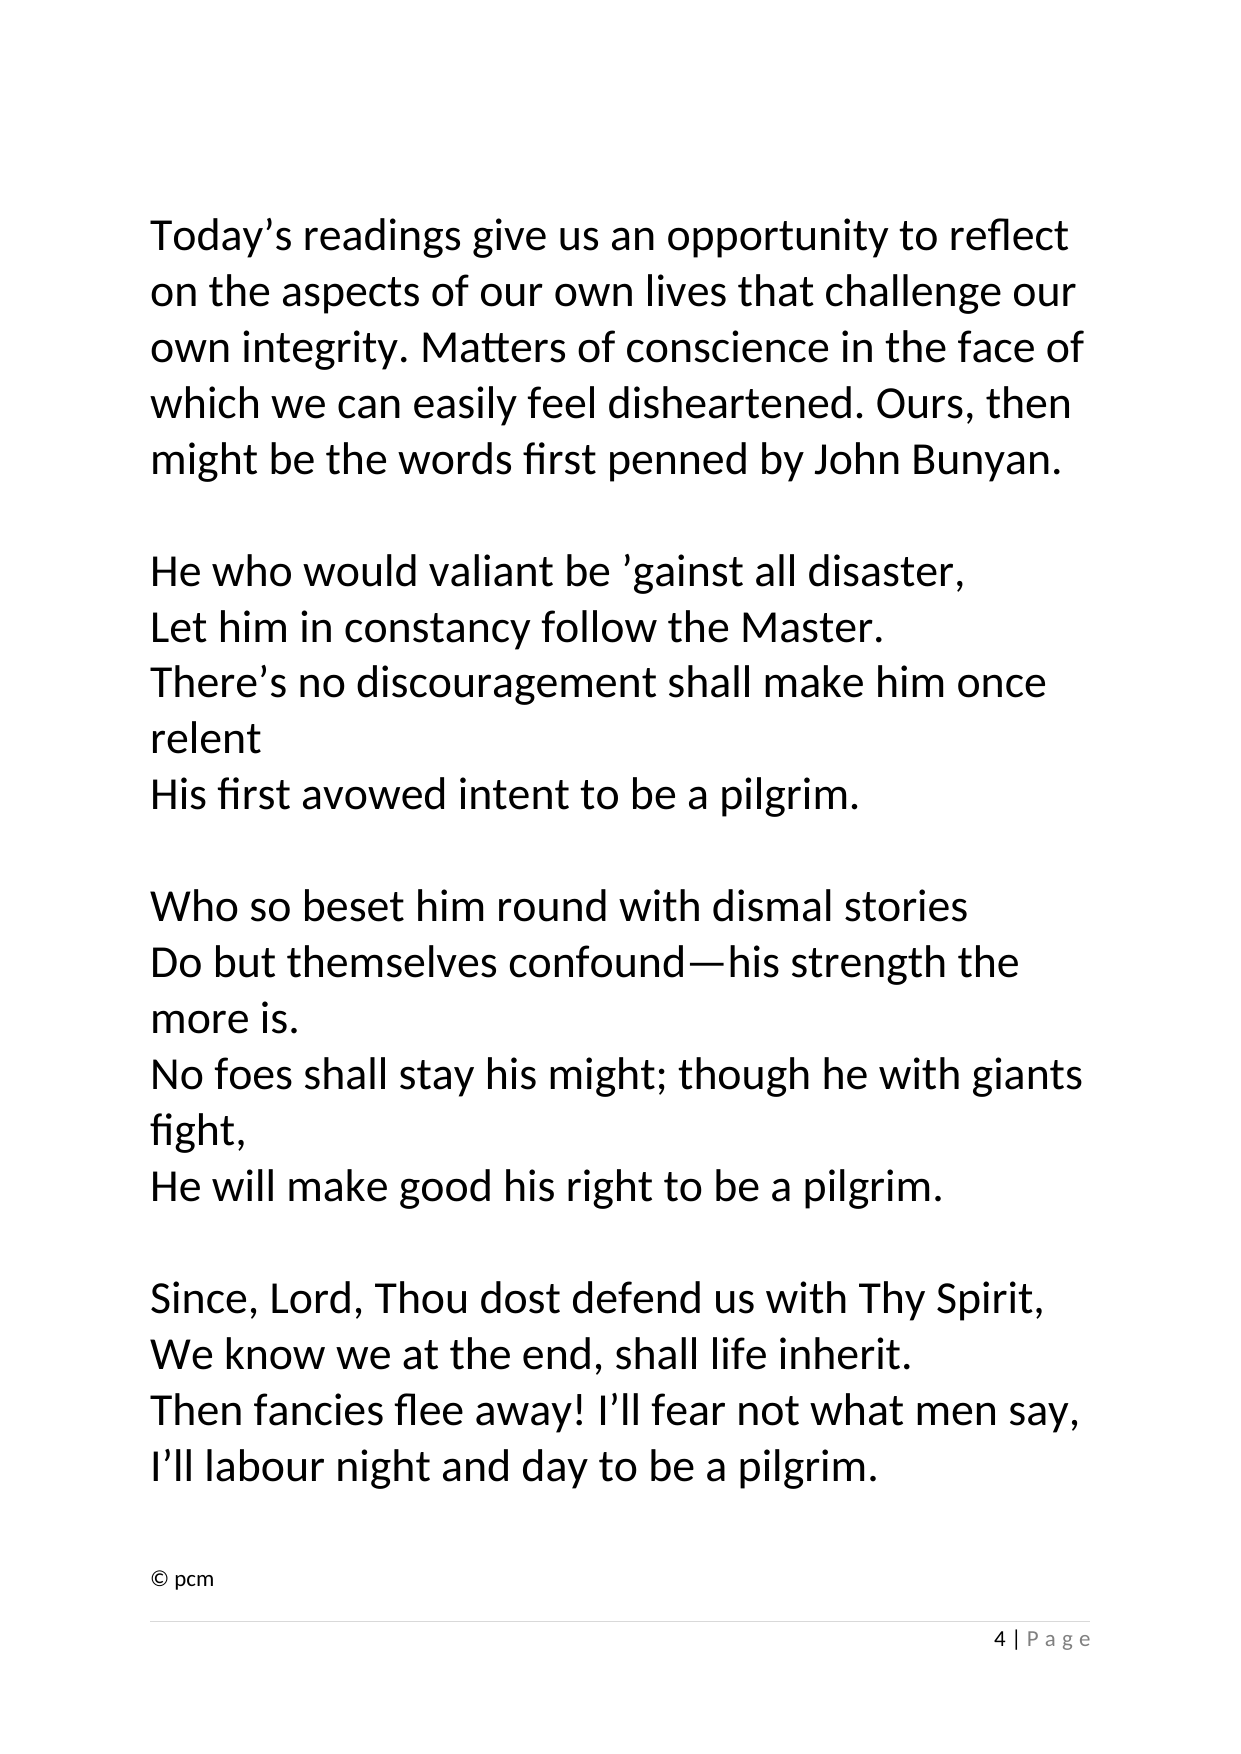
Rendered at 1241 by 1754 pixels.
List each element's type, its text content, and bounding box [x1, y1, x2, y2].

text I’ll labour night and day to be a pilgrim. [150, 1437, 1090, 1492]
text We know we at the end, shall life inherit. [150, 1325, 1090, 1381]
text Since, Lord, Thou dost defend us with Thy Spirit, [150, 1269, 1090, 1325]
text No foes shall stay his might; though he with giants fight, [150, 1045, 1090, 1157]
text Let him in constancy follow the Master. [150, 597, 1090, 653]
text Today’s readings give us an opportunity to reflect on the aspects of our own lives that challenge our own integrity. Matters of conscience in the face of which we can easily feel disheartened. Ours, then might be the words first penned by John Bunyan. [150, 206, 1090, 486]
text Who so beset him round with dismal stories [150, 877, 1090, 933]
text Then fancies flee away! I’ll fear not what men say, [150, 1381, 1090, 1437]
text There’s no discouragement shall make him once relent [150, 653, 1090, 765]
text He who would valiant be ’gainst all disaster, [150, 542, 1090, 597]
text He will make good his right to be a pilgrim. [150, 1157, 1090, 1213]
text His first avowed intent to be a pilgrim. [150, 765, 1090, 821]
text © pcm [150, 1564, 1090, 1592]
text Do but themselves confound—his strength the more is. [150, 933, 1090, 1045]
